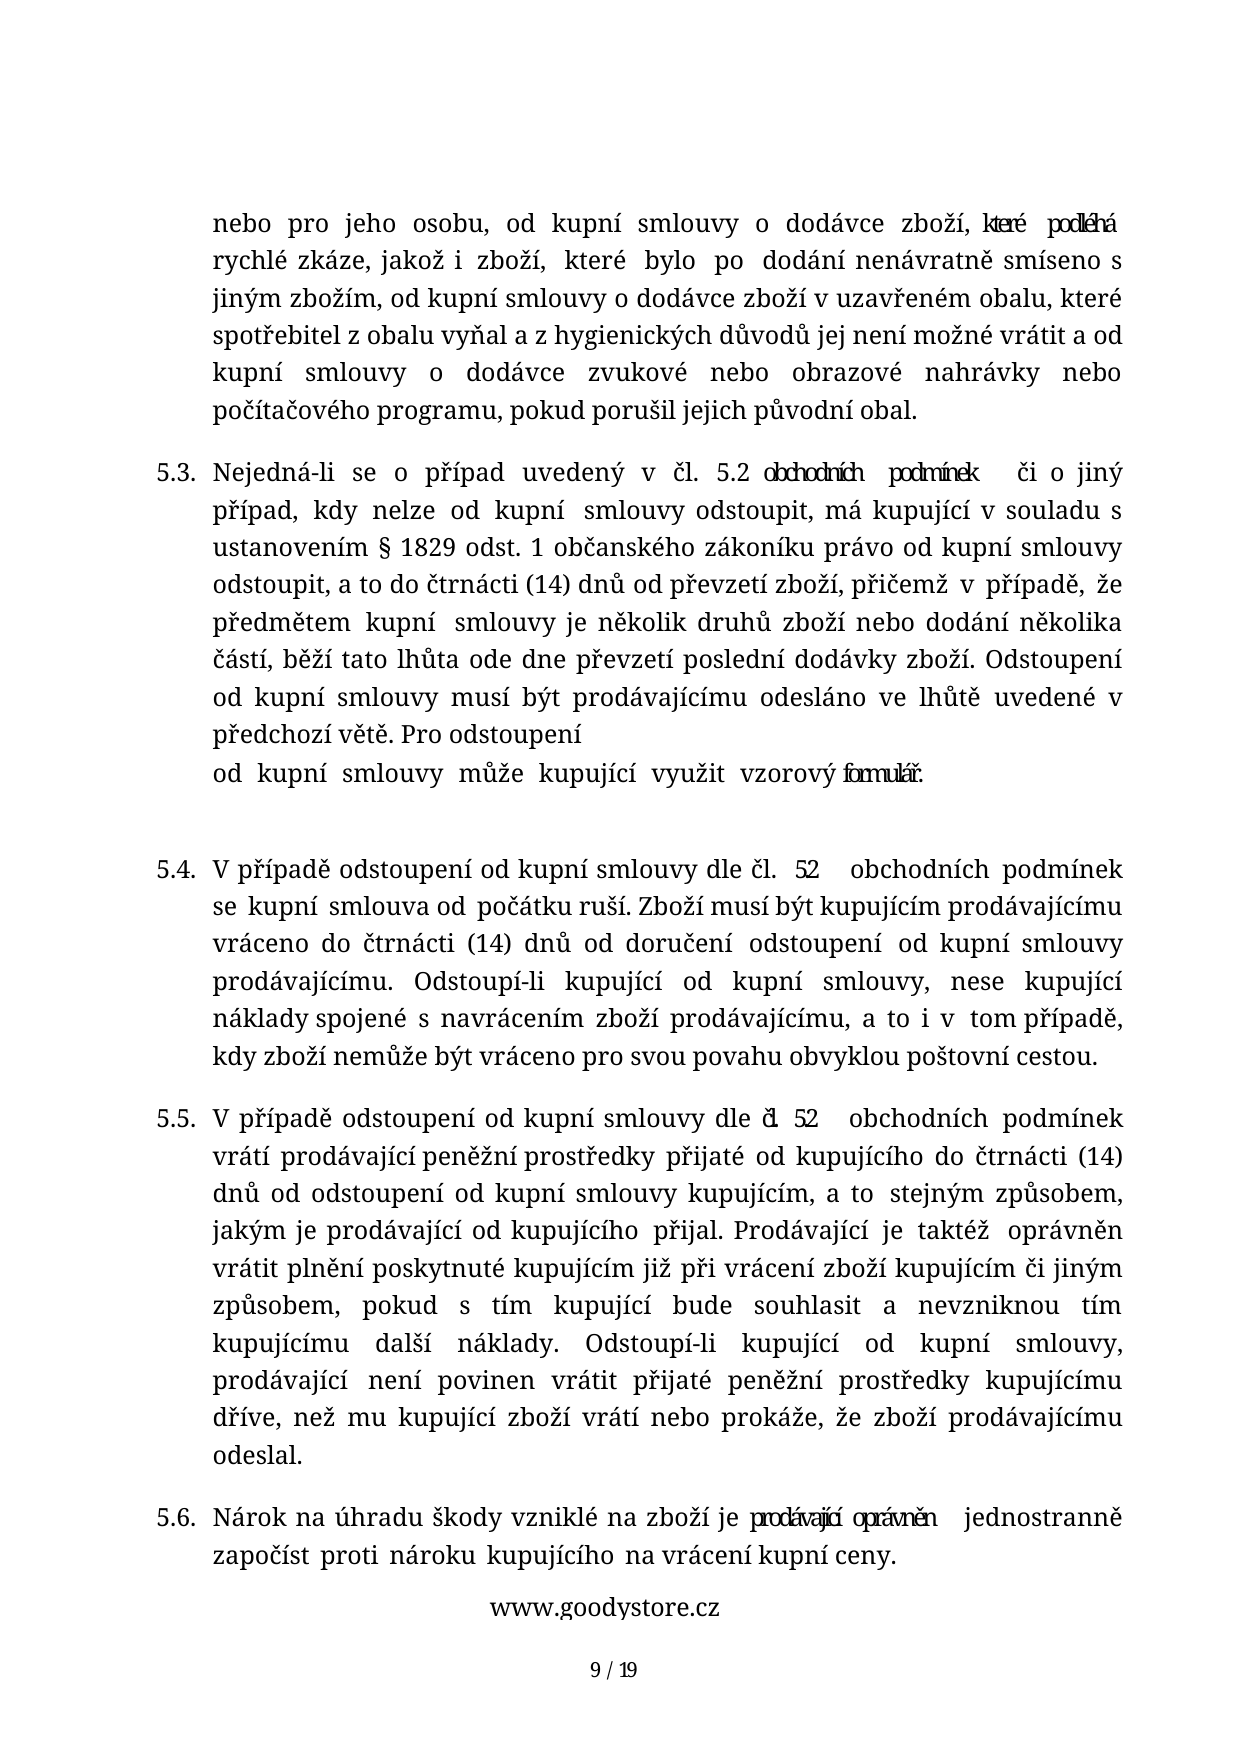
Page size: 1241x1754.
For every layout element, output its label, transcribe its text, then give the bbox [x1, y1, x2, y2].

text nebo pro jeho osobu, od kupní smlouvy o dodávce zboží, které podléhá rychlé zkáze, jakož i zboží, které bylo po dodání nenávratně smíseno s jiným zbožím, od kupní smlouvy o dodávce zboží v uzavřeném obalu, které spotřebitel z obalu vyňal a z hygienických důvodů jej není možné vrátit a od kupní smlouvy o dodávce zvukové nebo obrazové nahrávky nebo počítačového programu, pokud porušil jejich původní obal. [212, 206, 1123, 427]
list V případě odstoupení od kupní smlouvy dle čl. 5.2 obchodních podmínek se kupní smlouva od počátku ruší. Zboží musí být kupujícím prodávajícímu vráceno do čtrnácti (14) dnů od doručení odstoupení od kupní smlouvy prodávajícímu. Odstoupí-li kupující od kupní smlouvy, nese kupující náklady spojené s navrácením zboží prodávajícímu, a to i v tom případě, kdy zboží nemůže být vráceno pro svou povahu obvyklou poštovní cestou. [156, 851, 1123, 1072]
list Nejedná-li se o případ uvedený v čl. 5.2 obchodních podmínek či o jiný případ, kdy nelze od kupní smlouvy odstoupit, má kupující v souladu s ustanovením § 1829 odst. 1 občanského zákoníku právo od kupní smlouvy odstoupit, a to do čtrnácti (14) dnů od převzetí zboží, přičemž v případě, že předmětem kupní smlouvy je několik druhů zboží nebo dodání několika částí, běží tato lhůta ode dne převzetí poslední dodávky zboží. Odstoupení od kupní smlouvy musí být prodávajícímu odesláno ve lhůtě uvedené v předchozí větě. Pro odstoupení [156, 455, 1123, 751]
list Nárok na úhradu škody vzniklé na zboží je prodávající oprávněn jednostranně započíst proti nároku kupujícího na vrácení kupní ceny. [156, 1500, 1122, 1571]
list V případě odstoupení od kupní smlouvy dle čl. 5.2 obchodních podmínek vrátí prodávající peněžní prostředky přijaté od kupujícího do čtrnácti (14) dnů od odstoupení od kupní smlouvy kupujícím, a to stejným způsobem, jakým je prodávající od kupujícího přijal. Prodávající je taktéž oprávněn vrátit plnění poskytnuté kupujícím již při vrácení zboží kupujícím či jiným způsobem, pokud s tím kupující bude souhlasit a nevzniknou tím kupujícímu další náklady. Odstoupí-li kupující od kupní smlouvy, prodávající není povinen vrátit přijaté peněžní prostředky kupujícímu dříve, než mu kupující zboží vrátí nebo prokáže, že zboží prodávajícímu odeslal. [156, 1101, 1123, 1471]
text od kupní smlouvy může kupující využit vzorový formulář. [212, 754, 1134, 790]
